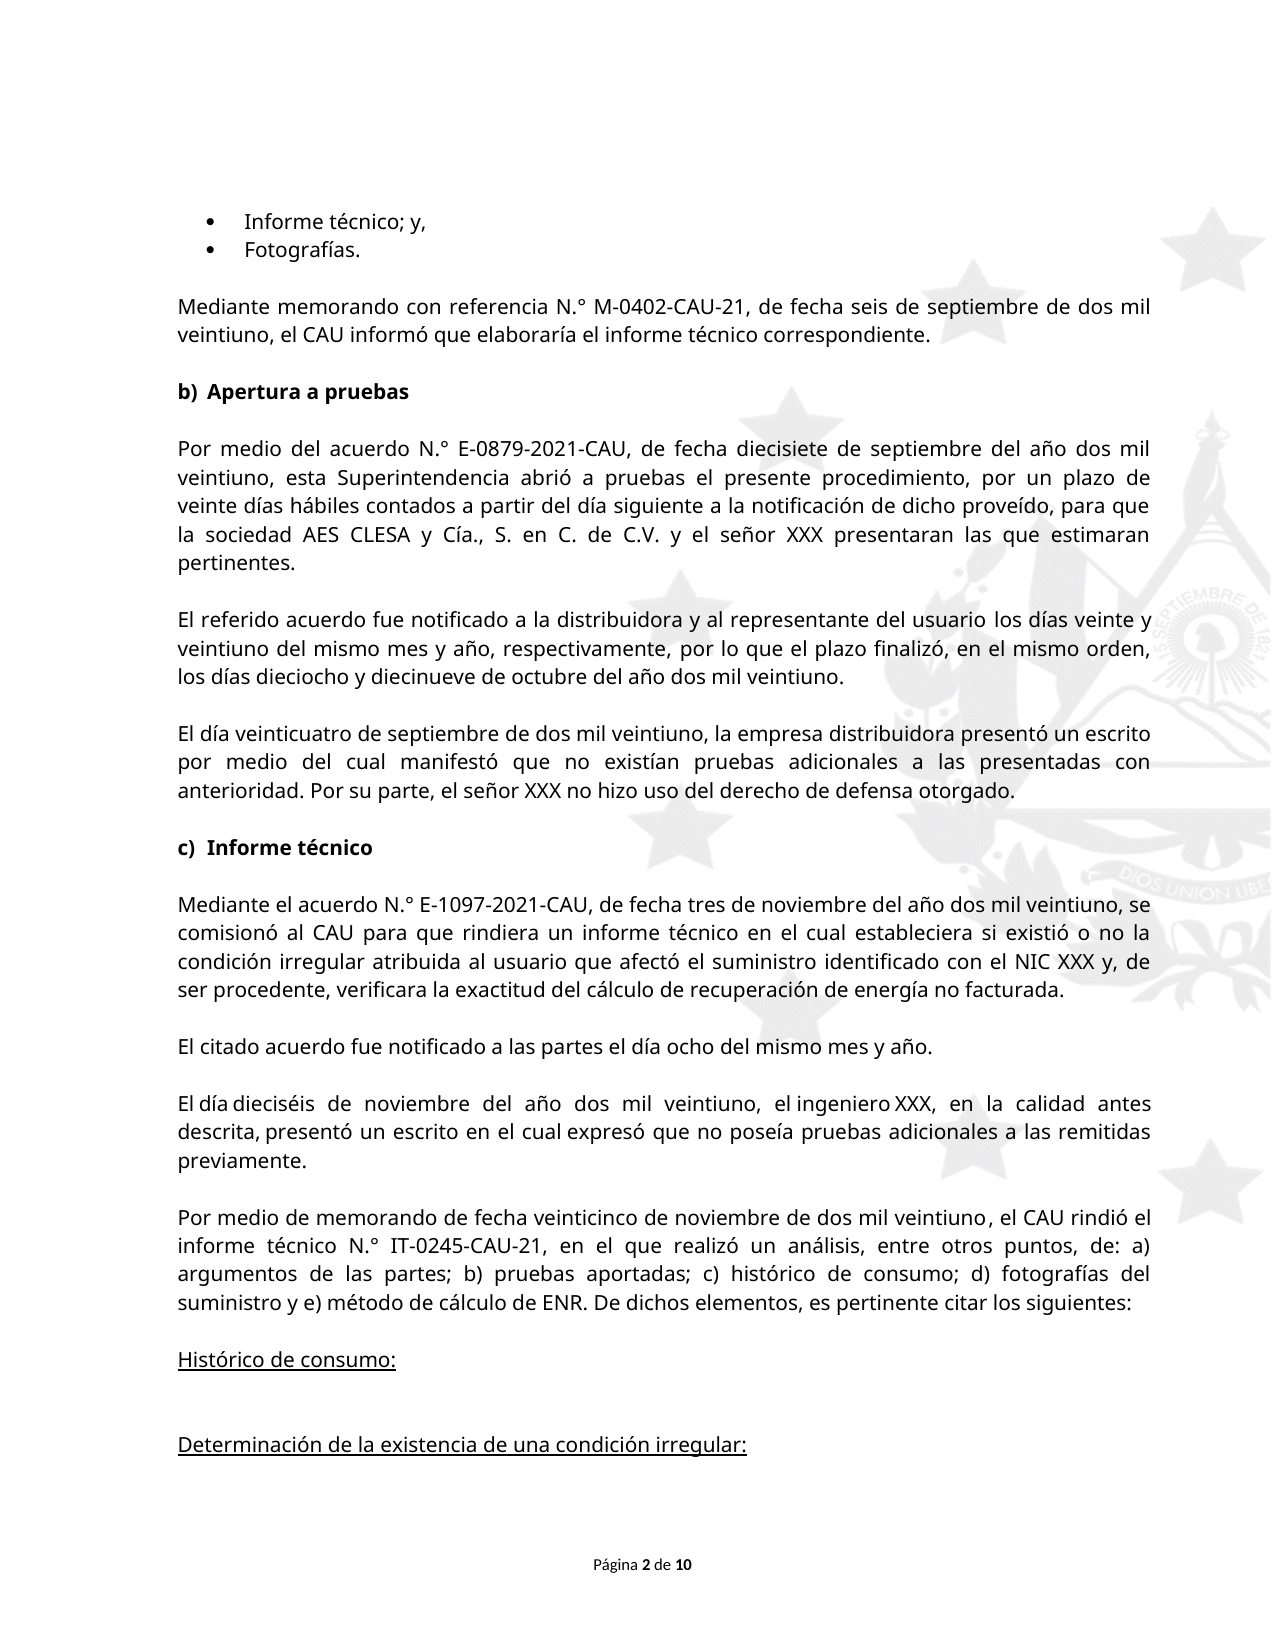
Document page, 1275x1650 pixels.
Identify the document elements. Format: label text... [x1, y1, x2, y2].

list El citado acuerdo fue notificado a las partes el día ocho del mismo mes y año. [177, 1032, 1152, 1061]
text El día dieciséis de noviembre del año dos mil veintiuno, el ingeniero XXX, en la calidad antes descrita, presentó un escrito en el cual expresó que no poseía pruebas adicionales a las remitidas previamente. [177, 1089, 1152, 1174]
list Fotografías. [207, 235, 1152, 264]
list Informe técnico; y, [207, 207, 1152, 235]
list Apertura a pruebas [177, 377, 1152, 406]
list Por medio del acuerdo N.° E-0879-2021-CAU, de fecha diecisiete de septiembre del año dos mil veintiuno, esta Superintendencia abrió a pruebas el presente procedimiento, por un plazo de veinte días hábiles contados a partir del día siguiente a la notificación de dicho proveído, para que la sociedad AES CLESA y Cía., S. en C. de C.V. y el señor XXX presentaran las que estimaran pertinentes. [177, 434, 1152, 577]
list Mediante el acuerdo N.° E-1097-2021-CAU, de fecha tres de noviembre del año dos mil veintiuno, se comisionó al CAU para que rindiera un informe técnico en el cual estableciera si existió o no la condición irregular atribuida al usuario que afectó el suministro identificado con el NIC XXX y, de ser procedente, verificara la exactitud del cálculo de recuperación de energía no facturada. [177, 890, 1152, 1004]
list Por medio de memorando de fecha veinticinco de noviembre de dos mil veintiuno, el CAU rindió el informe técnico N.° IT-0245-CAU-21, en el que realizó un análisis, entre otros puntos, de: a) argumentos de las partes; b) pruebas aportadas; c) histórico de consumo; d) fotografías del suministro y e) método de cálculo de ENR. De dichos elementos, es pertinente citar los siguientes: [177, 1203, 1152, 1316]
list El día veinticuatro de septiembre de dos mil veintiuno, la empresa distribuidora presentó un escrito por medio del cual manifestó que no existían pruebas adicionales a las presentadas con anterioridad. Por su parte, el señor XXX no hizo uso del derecho de defensa otorgado. [177, 719, 1152, 804]
text Histórico de consumo: [177, 1345, 1152, 1373]
picture [5, 205, 1275, 1308]
text Determinación de la existencia de una condición irregular: [177, 1430, 1152, 1459]
list Mediante memorando con referencia N.° M-0402-CAU-21, de fecha seis de septiembre de dos mil veintiuno, el CAU informó que elaboraría el informe técnico correspondiente. [177, 292, 1152, 349]
list El referido acuerdo fue notificado a la distribuidora y al representante del usuario los días veinte y veintiuno del mismo mes y año, respectivamente, por lo que el plazo finalizó, en el mismo orden, los días dieciocho y diecinueve de octubre del año dos mil veintiuno. [177, 605, 1152, 691]
list Informe técnico [177, 833, 1152, 861]
